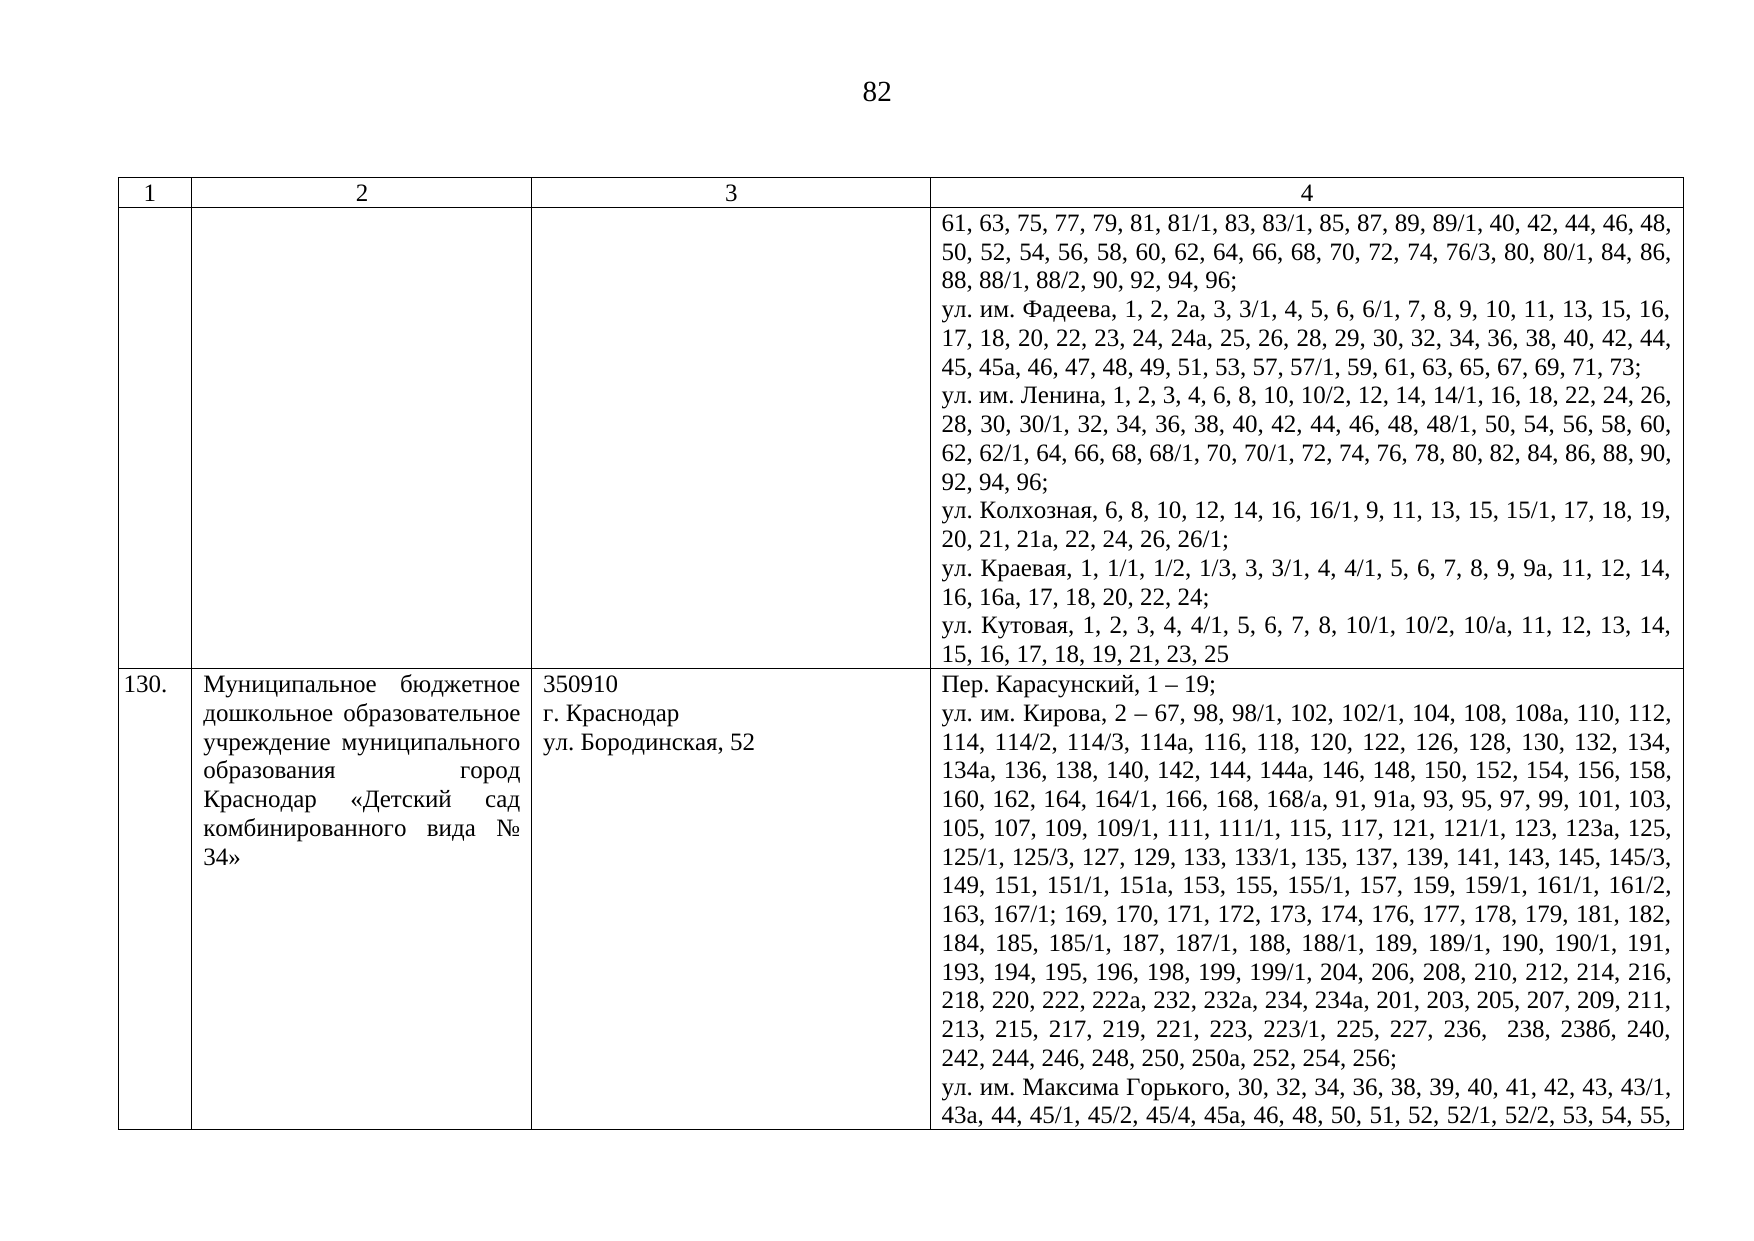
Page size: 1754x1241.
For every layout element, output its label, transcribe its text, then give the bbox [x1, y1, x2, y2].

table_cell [532, 208, 930, 668]
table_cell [192, 669, 531, 1129]
table_cell [119, 208, 191, 668]
table_cell 350910 г. Краснодар ул. Бородинская, 52 [532, 669, 930, 1129]
table_header 2 [192, 178, 531, 207]
table_header 1 [119, 178, 191, 207]
table_header 3 [532, 178, 930, 207]
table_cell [931, 208, 1683, 668]
table_header 4 [931, 178, 1683, 207]
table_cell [931, 669, 1683, 1129]
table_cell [192, 208, 531, 668]
table_cell [119, 669, 191, 1129]
